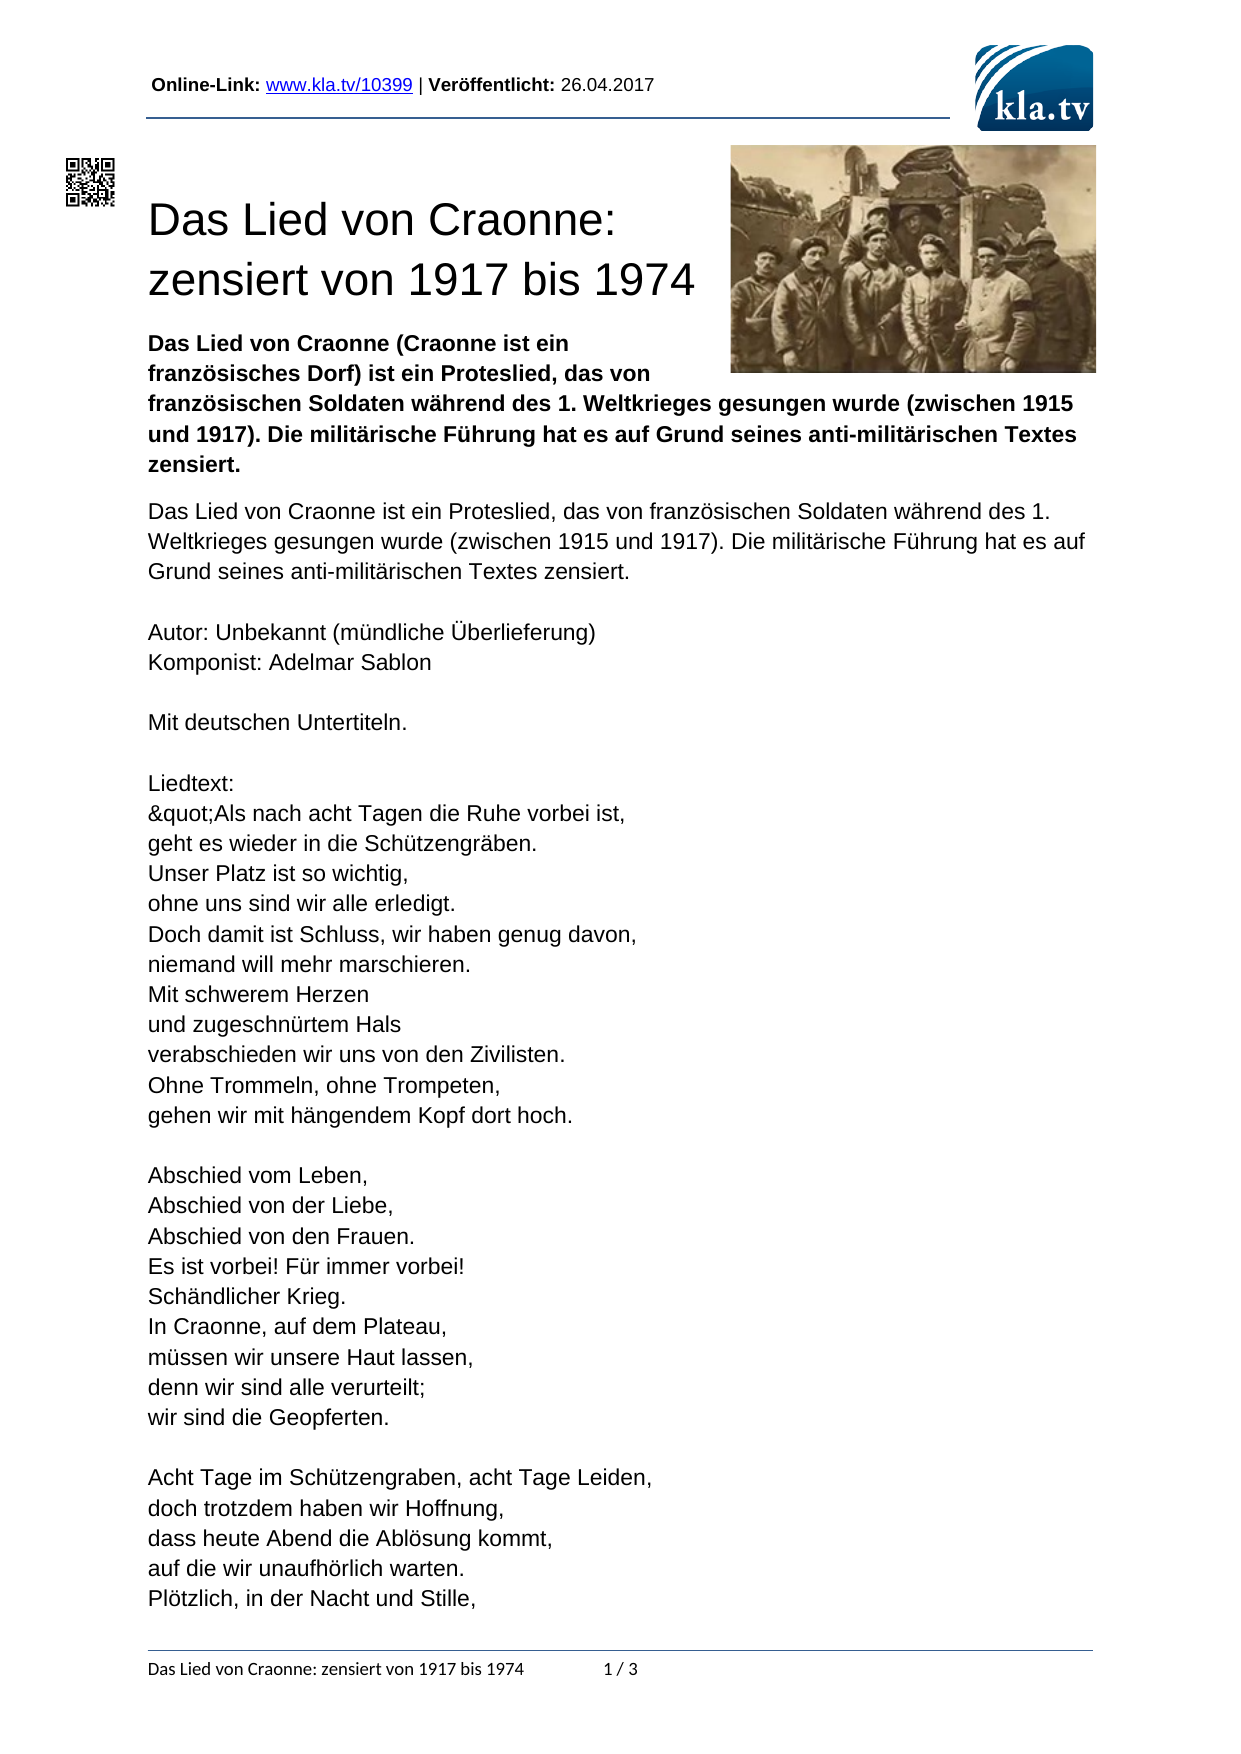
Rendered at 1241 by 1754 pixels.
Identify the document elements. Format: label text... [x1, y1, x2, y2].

text Das Lied von Craonne: zensiert von 1917 bis 1974 [148, 192, 1093, 306]
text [148, 498, 1093, 1612]
text Das Lied von Craonne (Craonne ist ein französisches Dorf) ist ein Proteslied, das von französischen Soldaten während des 1. Weltkrieges gesungen wurde (zwischen 1915 und 1917). Die militärische Führung hat es auf Grund seines anti-militärischen Textes zensiert. [148, 330, 1093, 477]
